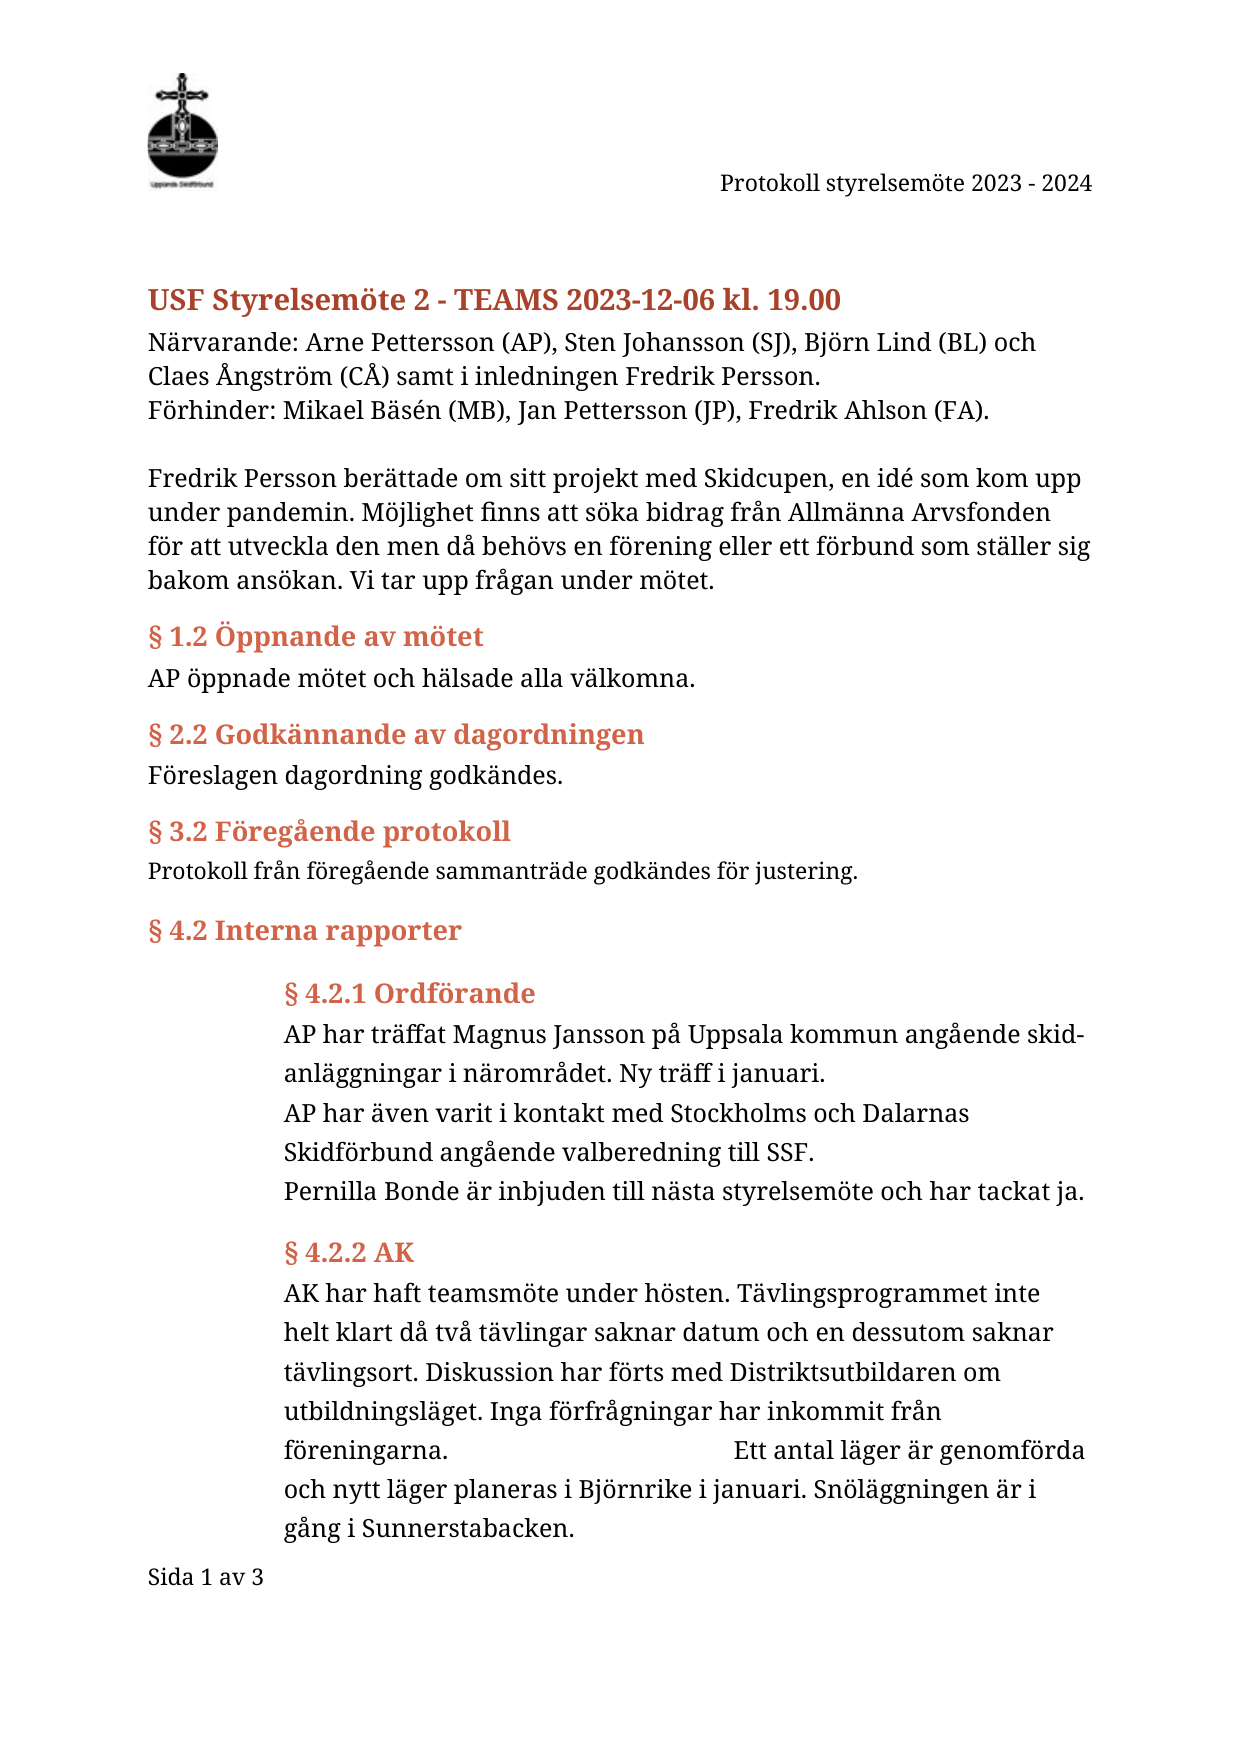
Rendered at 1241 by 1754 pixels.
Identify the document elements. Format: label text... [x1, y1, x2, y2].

text AP öppnade mötet och hälsade alla välkomna. [148, 660, 1093, 694]
picture [147, 73, 218, 191]
text Närvarande: Arne Pettersson (AP), Sten Johansson (SJ), Björn Lind (BL) och Claes Ångström (CÅ) samt i inledningen Fredrik Persson. Förhinder: Mikael Bäsén (MB), Jan Pettersson (JP), Fredrik Ahlson (FA). [148, 324, 1093, 427]
subtitle § 4.2.2 AK [148, 1233, 1093, 1270]
subtitle § 4.2 Interna rapporter [148, 912, 1093, 948]
text Protokoll från föregående sammanträde godkändes för justering. [148, 855, 1093, 886]
text Fredrik Persson berättade om sitt projekt med Skidcupen, en idé som kom upp under pandemin. Möjlighet finns att söka bidrag från Allmänna Arvsfonden för att utveckla den men då behövs en förening eller ett förbund som ställer sig bakom ansökan. Vi tar upp frågan under mötet. [148, 461, 1093, 597]
subtitle § 3.2 Föregående protokoll [148, 812, 1093, 849]
text Föreslagen dagordning godkändes. [148, 758, 1093, 792]
subtitle USF Styrelsemöte 2 - TEAMS 2023-12-06 kl. 19.00 [148, 279, 1093, 319]
text AK har haft teamsmöte under hösten. Tävlingsprogrammet inte helt klart då två tävlingar saknar datum och en dessutom saknar tävlingsort. Diskussion har förts med Distriktsutbildaren om utbildningsläget. Inga förfrågningar har inkommit från föreningarna. Ett antal läger är genomförda och nytt läger planeras i Björnrike i januari. Snöläggningen är i gång i Sunnerstabacken. [283, 1276, 1093, 1545]
subtitle § 4.2.1 Ordförande AP har träffat Magnus Jansson på Uppsala kommun angående skid-anläggningar i närområdet. Ny träff i januari. AP har även varit i kontakt med Stockholms och Dalarnas Skidförbund angående valberedning till SSF. Pernilla Bonde är inbjuden till nästa styrelsemöte och har tackat ja. [283, 975, 1093, 1208]
subtitle § 2.2 Godkännande av dagordningen [148, 715, 1093, 752]
subtitle § 1.2 Öppnande av mötet [148, 618, 1093, 655]
